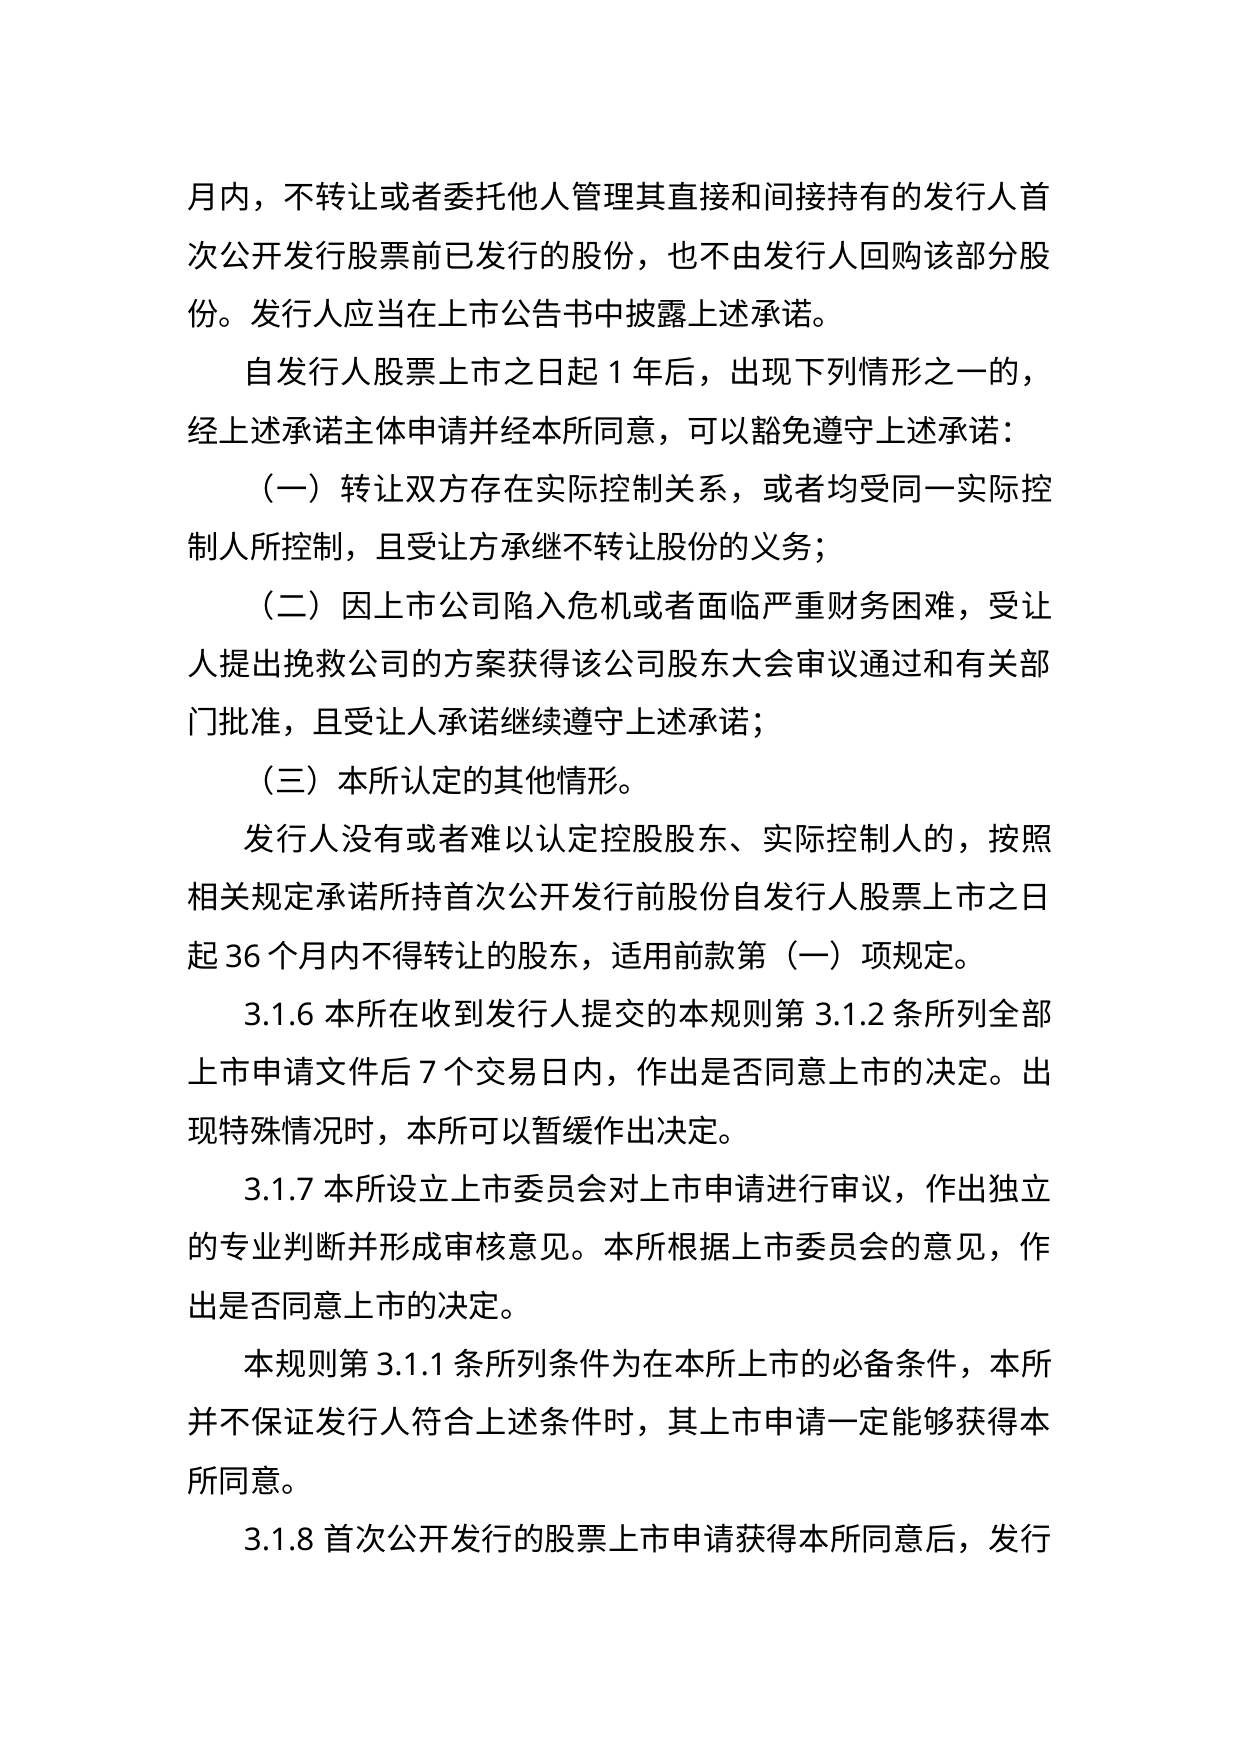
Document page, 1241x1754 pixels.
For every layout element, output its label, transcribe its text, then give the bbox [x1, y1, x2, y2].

text 发行人没有或者难以认定控股股东、实际控制人的，按照相关规定承诺所持首次公开发行前股份自发行人股票上市之日起36个月内不得转让的股东，适用前款第（一）项规定。 [187, 804, 1053, 979]
text （三）本所认定的其他情形。 [187, 745, 1053, 804]
text （二）因上市公司陷入危机或者面临严重财务困难，受让人提出挽救公司的方案获得该公司股东大会审议通过和有关部门批准，且受让人承诺继续遵守上述承诺； [187, 570, 1053, 745]
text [187, 162, 1053, 337]
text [187, 1504, 1053, 1562]
text 3.1.7 本所设立上市委员会对上市申请进行审议，作出独立的专业判断并形成审核意见。本所根据上市委员会的意见，作出是否同意上市的决定。 [187, 1154, 1053, 1329]
text （一）转让双方存在实际控制关系，或者均受同一实际控制人所控制，且受让方承继不转让股份的义务； [187, 454, 1053, 570]
text 3.1.6 本所在收到发行人提交的本规则第3.1.2条所列全部上市申请文件后7个交易日内，作出是否同意上市的决定。出现特殊情况时，本所可以暂缓作出决定。 [187, 979, 1053, 1154]
text 本规则第3.1.1条所列条件为在本所上市的必备条件，本所并不保证发行人符合上述条件时，其上市申请一定能够获得本所同意。 [187, 1329, 1053, 1504]
text 自发行人股票上市之日起1年后，出现下列情形之一的，经上述承诺主体申请并经本所同意，可以豁免遵守上述承诺： [187, 337, 1053, 454]
